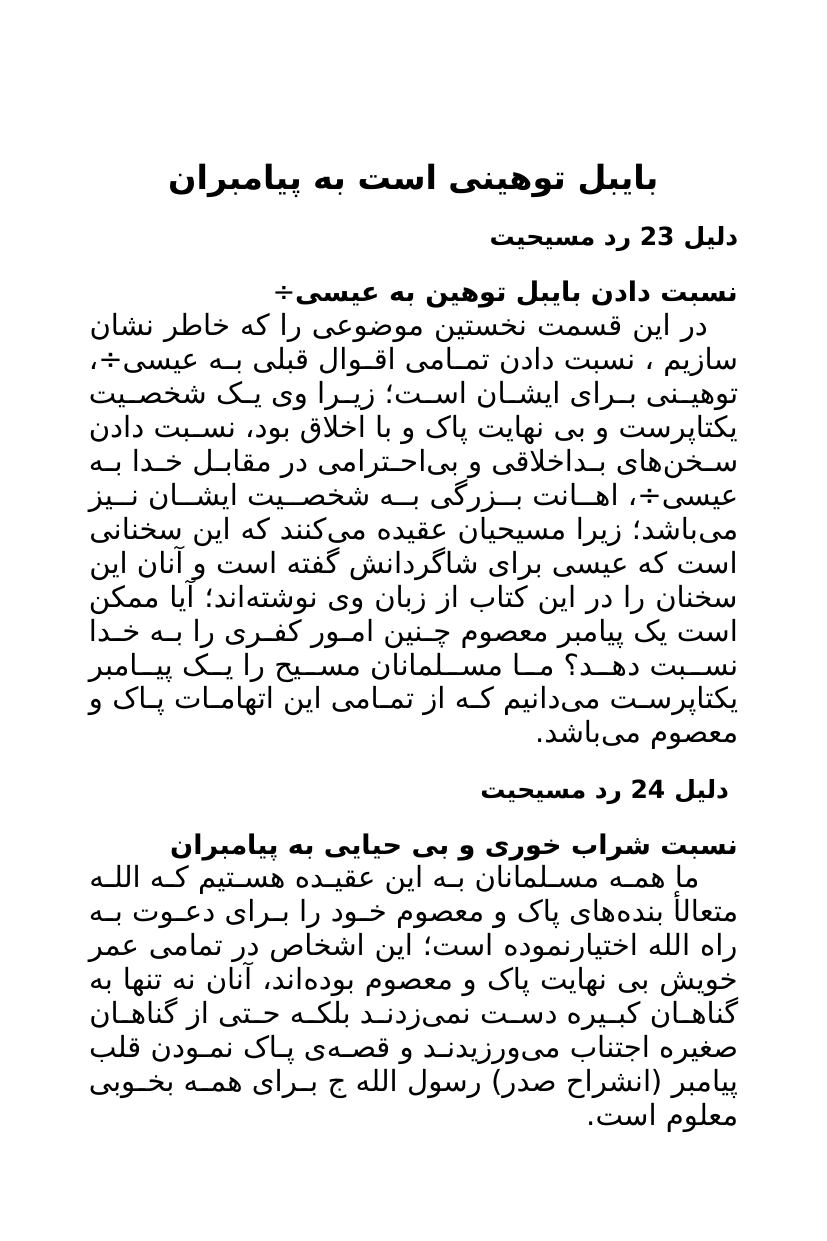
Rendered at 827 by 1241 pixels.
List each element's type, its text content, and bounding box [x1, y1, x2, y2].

text دلیل 23 رد مسیحیت [89, 223, 738, 252]
text دلیل 24 رد مسیحیت [89, 775, 738, 804]
text در این قسمت نخستین موضوعی را که خاطر نشان سازیم ، نسبت دادن تمامی اقوال قبلی به عیسی÷، توهینی برای ایشان است؛ زیرا وی یک شخصیت یکتاپرست و بی نهایت پاک و با اخلاق بود، نسبت دادن سخن‌های بداخلاقی و بی‌احترامی در مقابل خدا به عیسی÷، اهانت بزرگی به شخصیت ایشان نیز می‌باشد؛ زیرا مسیحیان عقیده می‌کنند که این سخنانی است که عیسی برای شاگردانش گفته است و آنان این سخنان را در این کتاب از زبان وی نوشته‌اند؛ آیا ممکن است یک پیامبر معصوم چنین امور کفری را به خدا نسبت دهد؟ ما مسلمانان مسیح را یک پیامبر یکتاپرست می‌دانیم که از تمامی این اتهامات پاک و معصوم می‌باشد. [89, 308, 738, 750]
text بایبل توهینی است به پیامبران [89, 159, 738, 198]
text نسبت شراب خوری و بی حیایی به پیامبران [89, 829, 738, 861]
text نسبت دادن بایبل توهین به عیسی÷ [89, 277, 738, 308]
text ما همه مسلمانان به این عقیده هستیم که الله متعالأ بنده‌های پاک و معصوم خود را برای دعوت به راه الله اختیارنموده است؛ این اشخاص در تمامی عمر خویش بی نهایت پاک و معصوم بوده‌اند، آنان نه تنها به گناهان کبیره دست نمی‌زدند بلکه حتی از گناهان صغیره اجتناب می‌ورزیدند و قصه‌ی پاک نمودن قلب پیامبر (انشراح صدر) رسول الله ج برای همه بخوبی معلوم است. [89, 861, 738, 1132]
